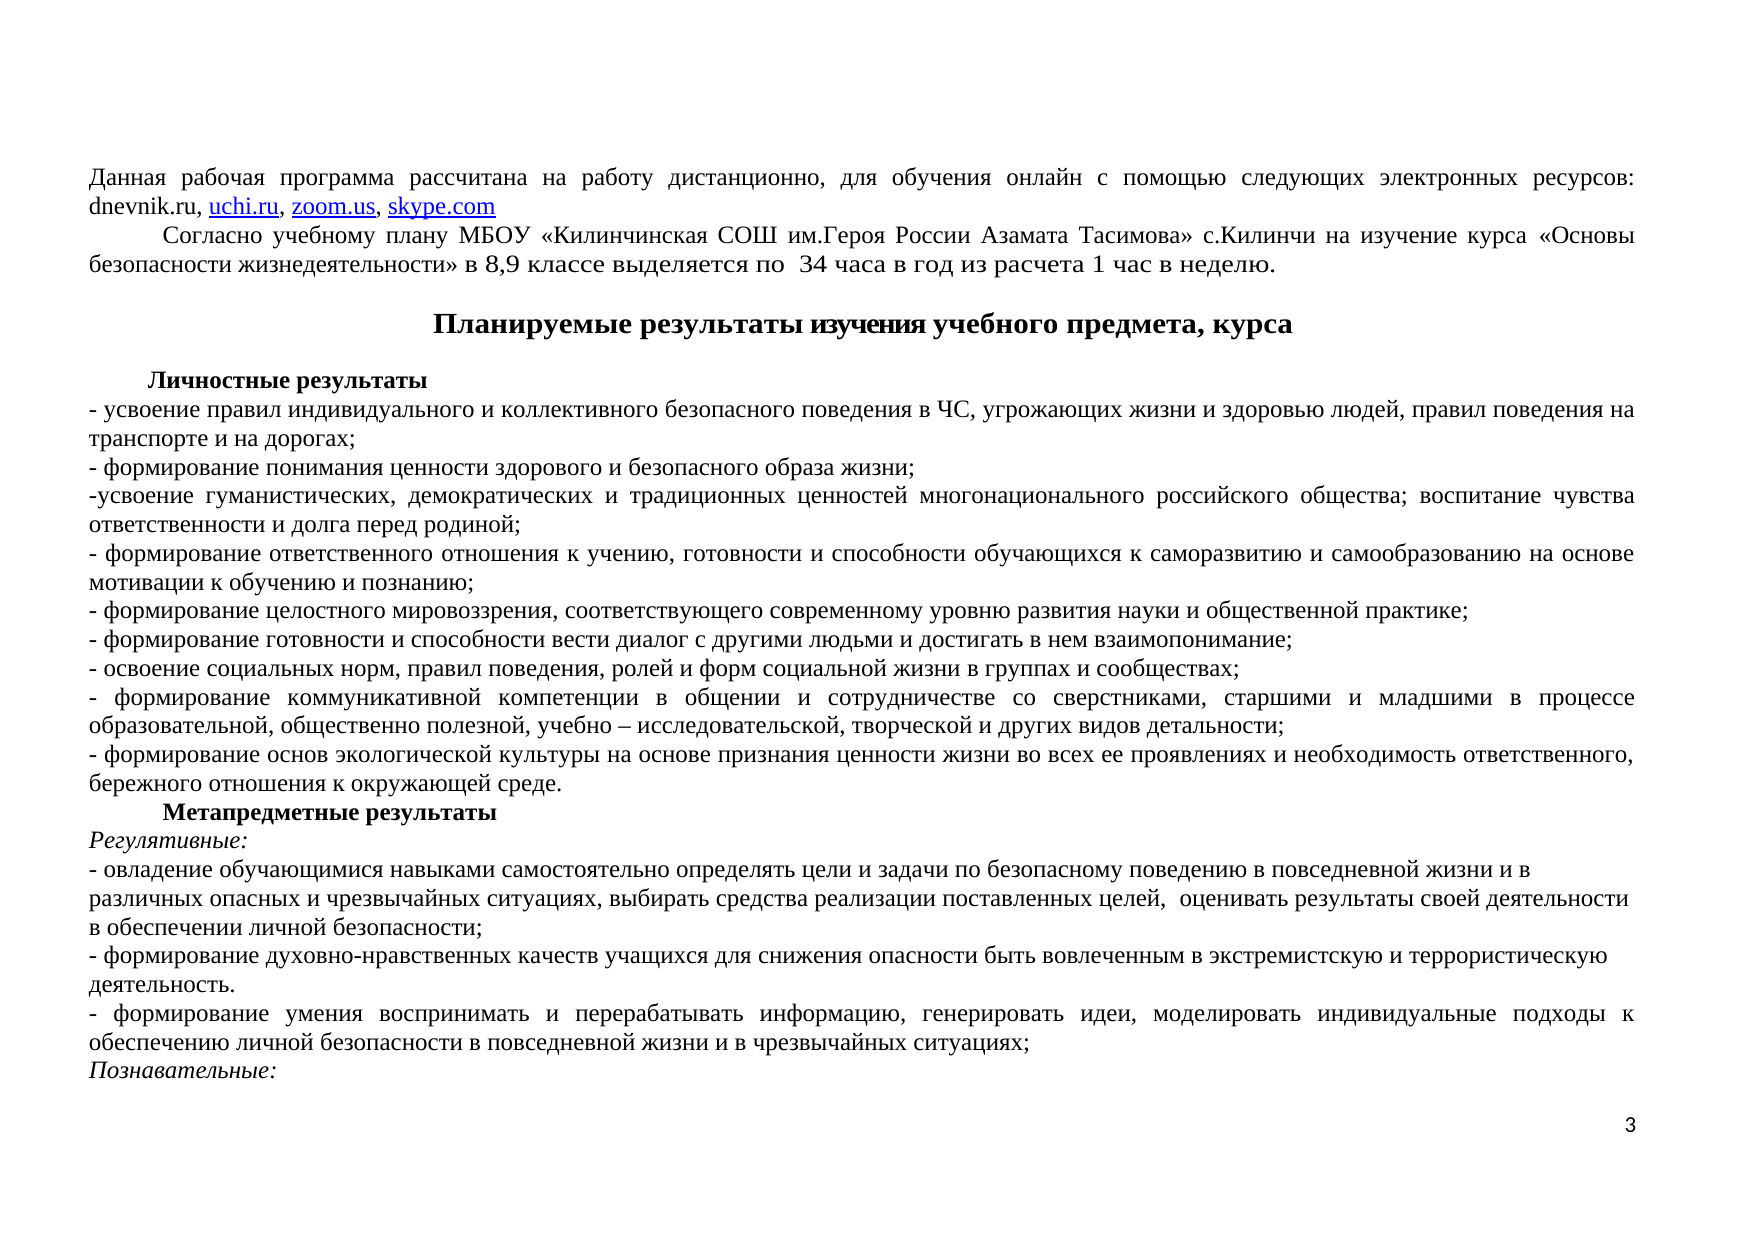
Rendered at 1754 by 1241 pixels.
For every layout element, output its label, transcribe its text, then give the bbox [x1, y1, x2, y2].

text Согласно учебному плану МБОУ «Килинчинская СОШ им.Героя России Азамата Тасимова» с.Килинчи на изучение курса «Основы безопасности жизнедеятельности» в 8,9 классе выделяется по 34 часа в год из расчета 1 час в неделю. [89, 220, 1635, 277]
text Данная рабочая программа рассчитана на работу дистанционно, для обучения онлайн с помощью следующих электронных ресурсов: dnevnik.ru, uchi.ru, zoom.us, skype.com [89, 162, 1636, 220]
text - овладение обучающимися навыками самостоятельно определять цели и задачи по безопасному поведению в повседневной жизни и в различных опасных и чрезвычайных ситуациях, выбирать средства реализации поставленных целей, оценивать результаты своей деятельности в обеспечении личной безопасности; - формирование духовно-нравственных качеств учащихся для снижения опасности быть вовлеченным в экстремистскую и террористическую деятельность. [89, 854, 1636, 998]
text Регулятивные: [89, 826, 1636, 854]
text - формирование ответственного отношения к учению, готовности и способности обучающихся к саморазвитию и самообразованию на основе мотивации к обучению и познанию; [89, 538, 1636, 596]
text - формирование готовности и способности вести диалог с другими людьми и достигать в нем взаимопонимание; [89, 624, 1636, 653]
text - формирование коммуникативной компетенции в общении и сотрудничестве со сверстниками, старшими и младшими в процессе образовательной, общественно полезной, учебно – исследовательской, творческой и других видов детальности; [89, 682, 1636, 739]
text -усвоение гуманистических, демократических и традиционных ценностей многонационального российского общества; воспитание чувства ответственности и долга перед родиной; [89, 481, 1636, 538]
text - формирование целостного мировоззрения, соответствующего современному уровню развития науки и общественной практике; [89, 596, 1636, 624]
text Личностные результаты [89, 366, 1636, 394]
text - формирование понимания ценности здорового и безопасного образа жизни; [89, 452, 1636, 481]
text - формирование основ экологической культуры на основе признания ценности жизни во всех ее проявлениях и необходимость ответственного, бережного отношения к окружающей среде. [89, 739, 1636, 797]
text Познавательные: [89, 1056, 1636, 1084]
text Планируемые результаты изучения учебного предмета, курса [89, 306, 1636, 340]
text - формирование умения воспринимать и перерабатывать информацию, генерировать идеи, моделировать индивидуальные подходы к обеспечению личной безопасности в повседневной жизни и в чрезвычайных ситуациях; [89, 998, 1636, 1056]
text Метапредметные результаты [89, 797, 1636, 826]
text - освоение социальных норм, правил поведения, ролей и форм социальной жизни в группах и сообществах; [89, 653, 1636, 682]
text - усвоение правил индивидуального и коллективного безопасного поведения в ЧС, угрожающих жизни и здоровью людей, правил поведения на транспорте и на дорогах; [89, 394, 1636, 452]
